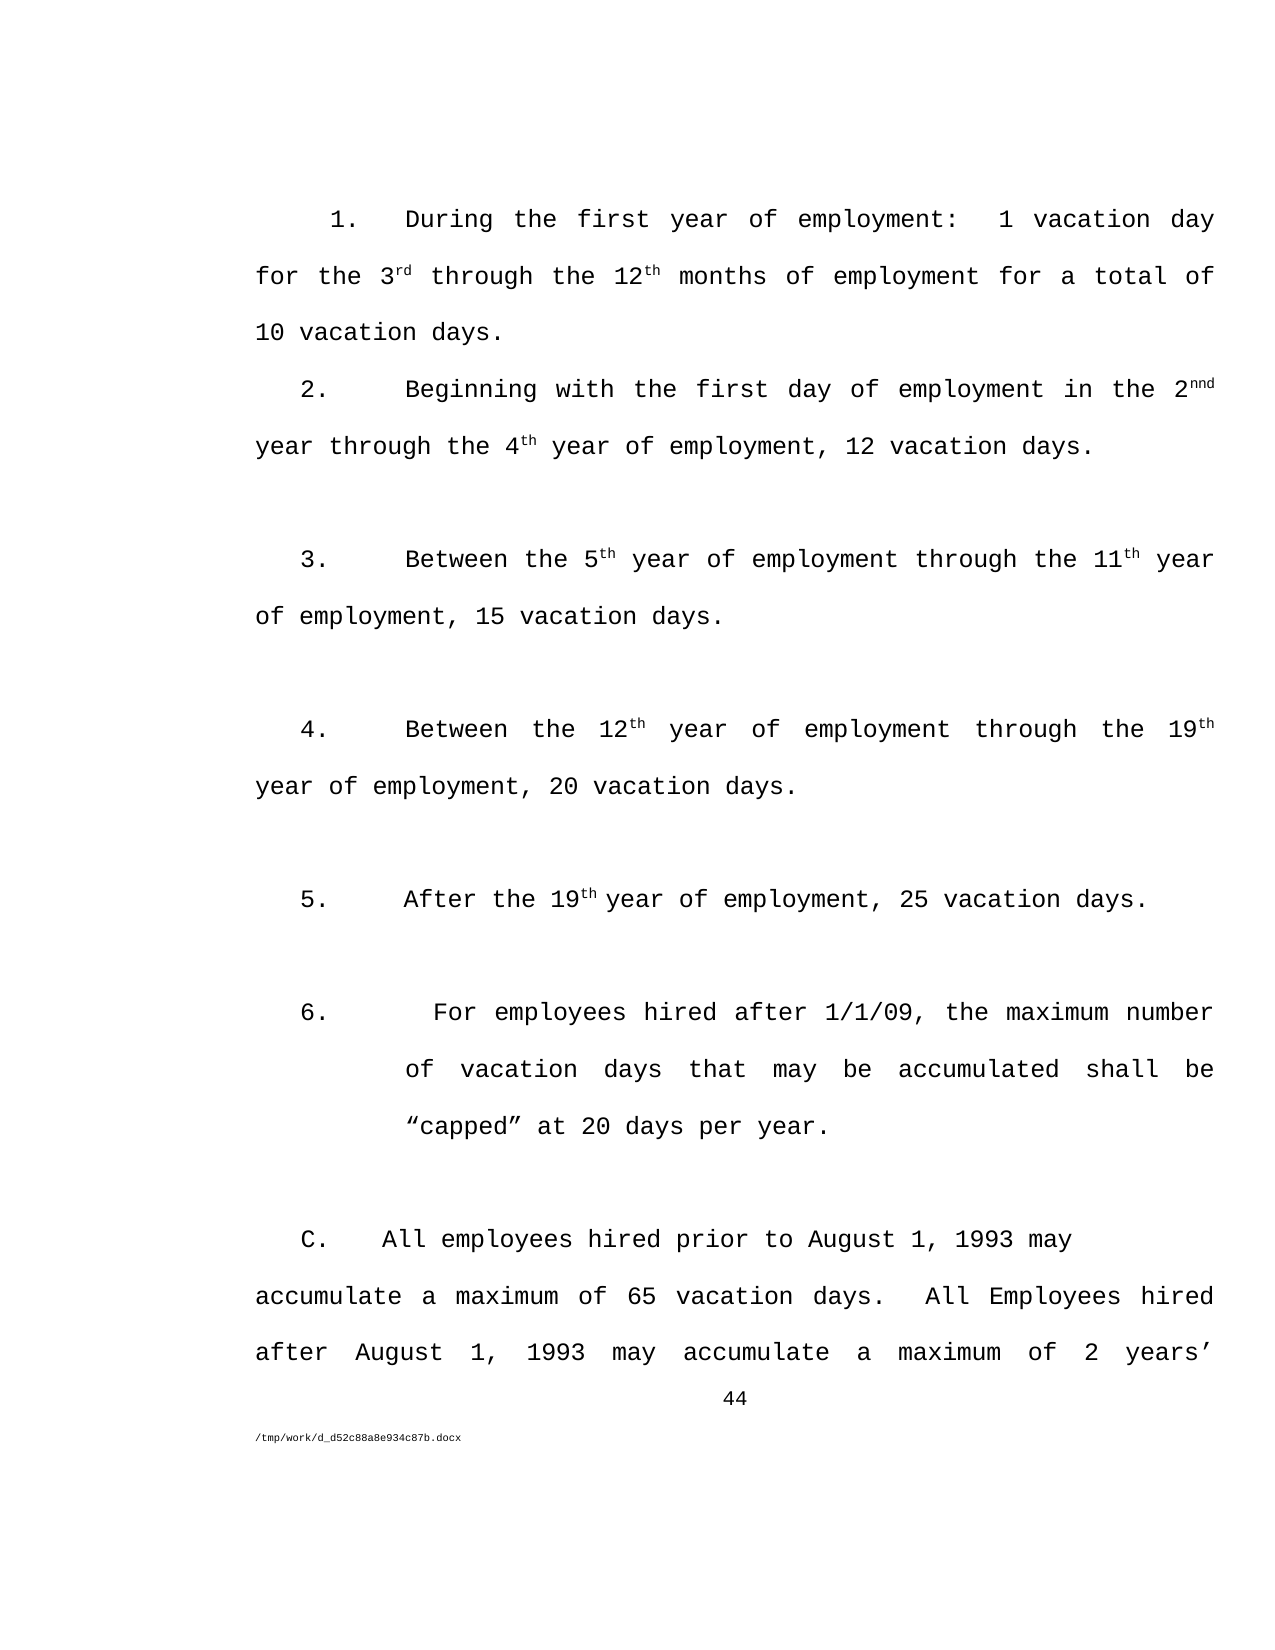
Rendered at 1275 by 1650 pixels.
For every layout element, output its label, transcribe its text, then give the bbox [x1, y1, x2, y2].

text 3. Between the 5th year of employment through the 11th year of employment, 15 vacation days. [255, 547, 1215, 632]
text 4. Between the 12th year of employment through the 19th year of employment, 20 vacation days. [255, 717, 1215, 802]
text 1. During the first year of employment: 1 vacation day for the 3rd through the 12th months of employment for a total of 10 vacation days. [255, 207, 1215, 348]
text 2. Beginning with the first day of employment in the 2nnd year through the 4th year of employment, 12 vacation days. [255, 377, 1215, 462]
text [255, 1283, 1215, 1368]
list All employees hired prior to August 1, 1993 may [300, 1227, 1215, 1255]
list For employees hired after 1/1/09, the maximum number of vacation days that may be accumulated shall be “capped” at 20 days per year. [300, 1000, 1215, 1142]
list After the 19th year of employment, 25 vacation days. [300, 887, 1215, 915]
